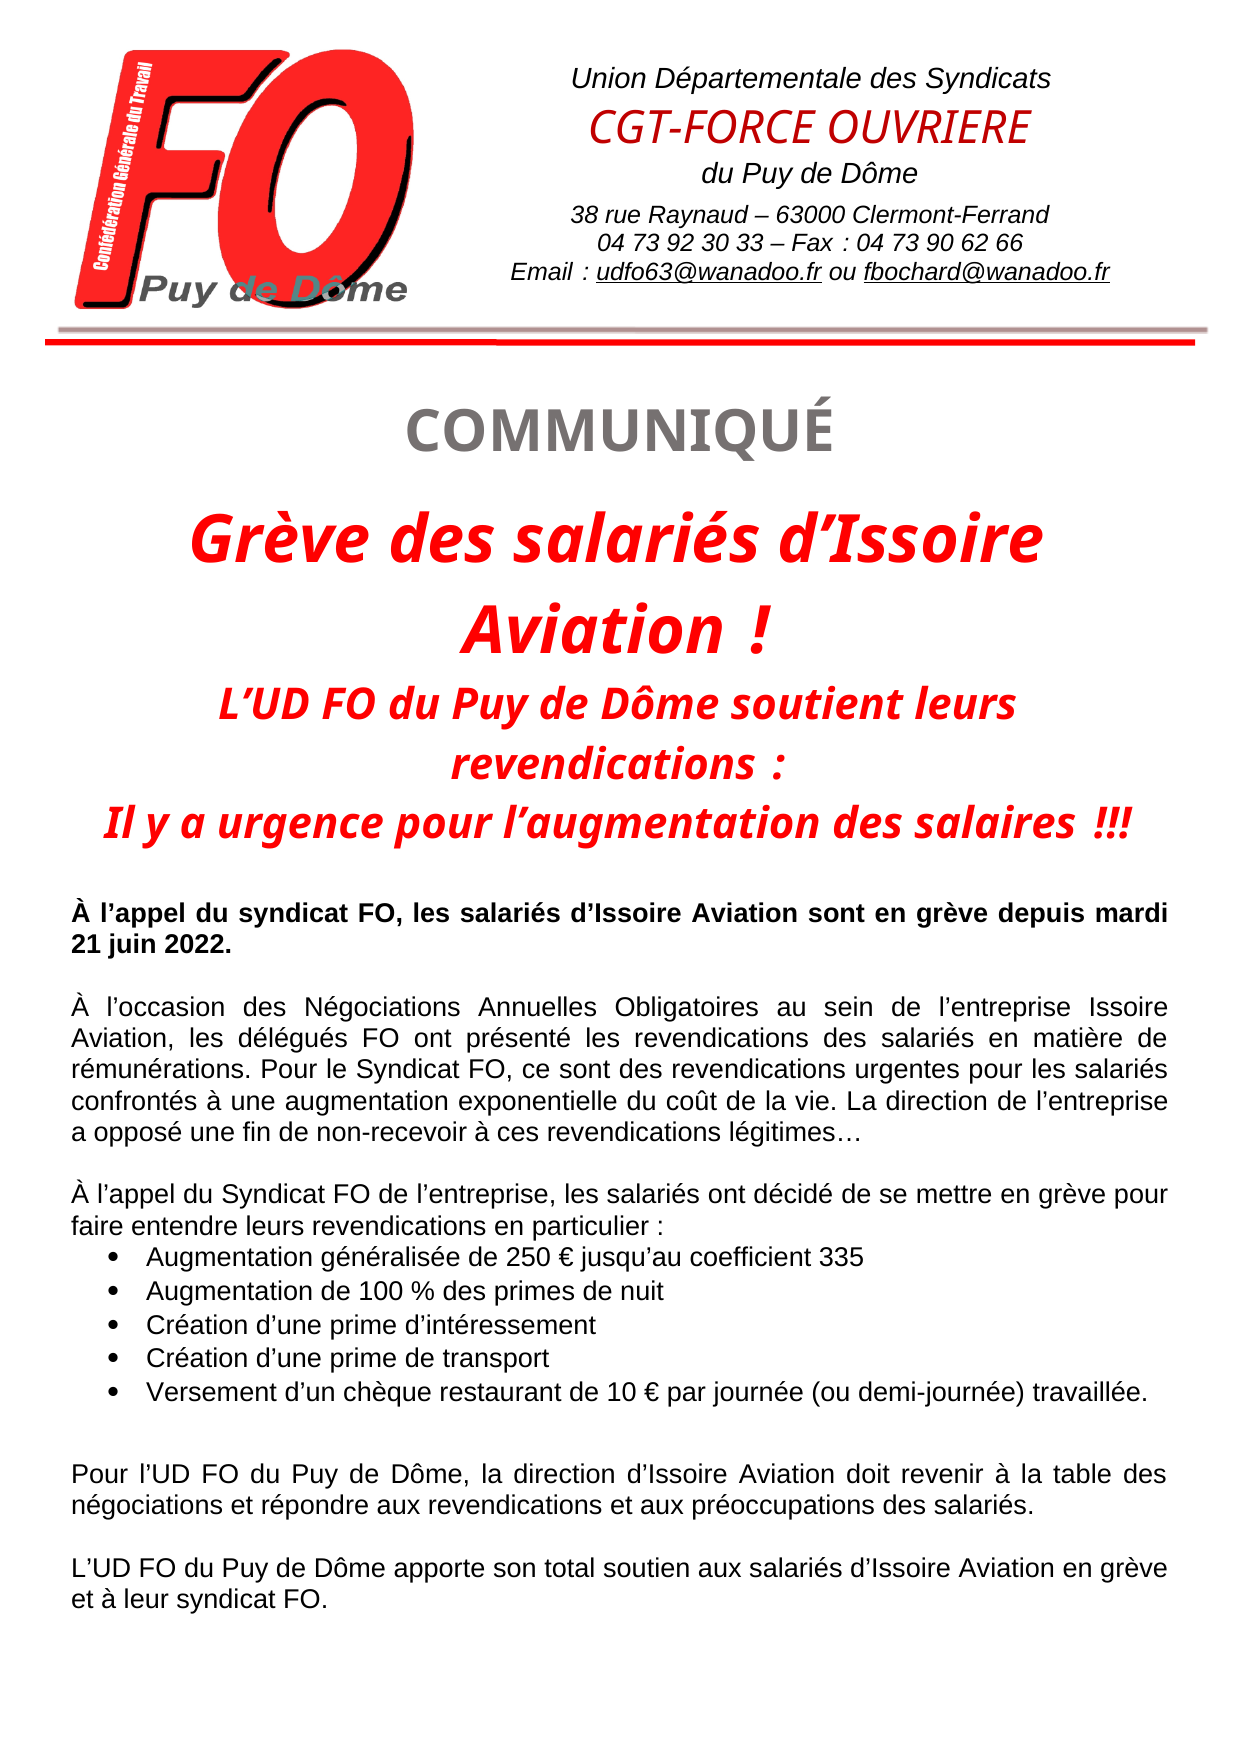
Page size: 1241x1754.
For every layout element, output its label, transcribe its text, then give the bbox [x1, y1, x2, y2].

text À l’occasion des Négociations Annuelles Obligatoires au sein de l’entreprise Issoire Aviation, les délégués FO ont présenté les revendications des salariés en matière de rémunérations. Pour le Syndicat FO, ce sont des revendications urgentes pour les salariés confrontés à une augmentation exponentielle du coût de la vie. La direction de l’entreprise a opposé une fin de non-recevoir à ces revendications légitimes… [71, 991, 1169, 1147]
text COMMUNIQUÉ [71, 389, 1169, 469]
text Il y a urgence pour l’augmentation des salaires !!! [71, 792, 1169, 852]
picture [70, 47, 415, 310]
list Création d’une prime d’intéressement [108, 1309, 1169, 1340]
list Versement d’un chèque restaurant de 10 € par journée (ou demi-journée) travaillée. [108, 1376, 1169, 1408]
list Création d’une prime de transport [108, 1342, 1169, 1374]
text À l’appel du syndicat FO, les salariés d’Issoire Aviation sont en grève depuis mardi 21 juin 2022. [71, 897, 1169, 960]
text À l’appel du Syndicat FO de l’entreprise, les salariés ont décidé de se mettre en grève pour faire entendre leurs revendications en particulier : [71, 1178, 1169, 1241]
list Augmentation de 100 % des primes de nuit [108, 1275, 1169, 1306]
text L’UD FO du Puy de Dôme soutient leurs revendications : [71, 673, 1169, 792]
text Pour l’UD FO du Puy de Dôme, la direction d’Issoire Aviation doit revenir à la table des négociations et répondre aux revendications et aux préoccupations des salariés. [71, 1458, 1169, 1521]
text L’UD FO du Puy de Dôme apporte son total soutien aux salariés d’Issoire Aviation en grève et à leur syndicat FO. [71, 1552, 1169, 1614]
text Grève des salariés d’Issoire Aviation ! [71, 491, 1169, 673]
list Augmentation généralisée de 250 € jusqu’au coefficient 335 [108, 1241, 1169, 1272]
